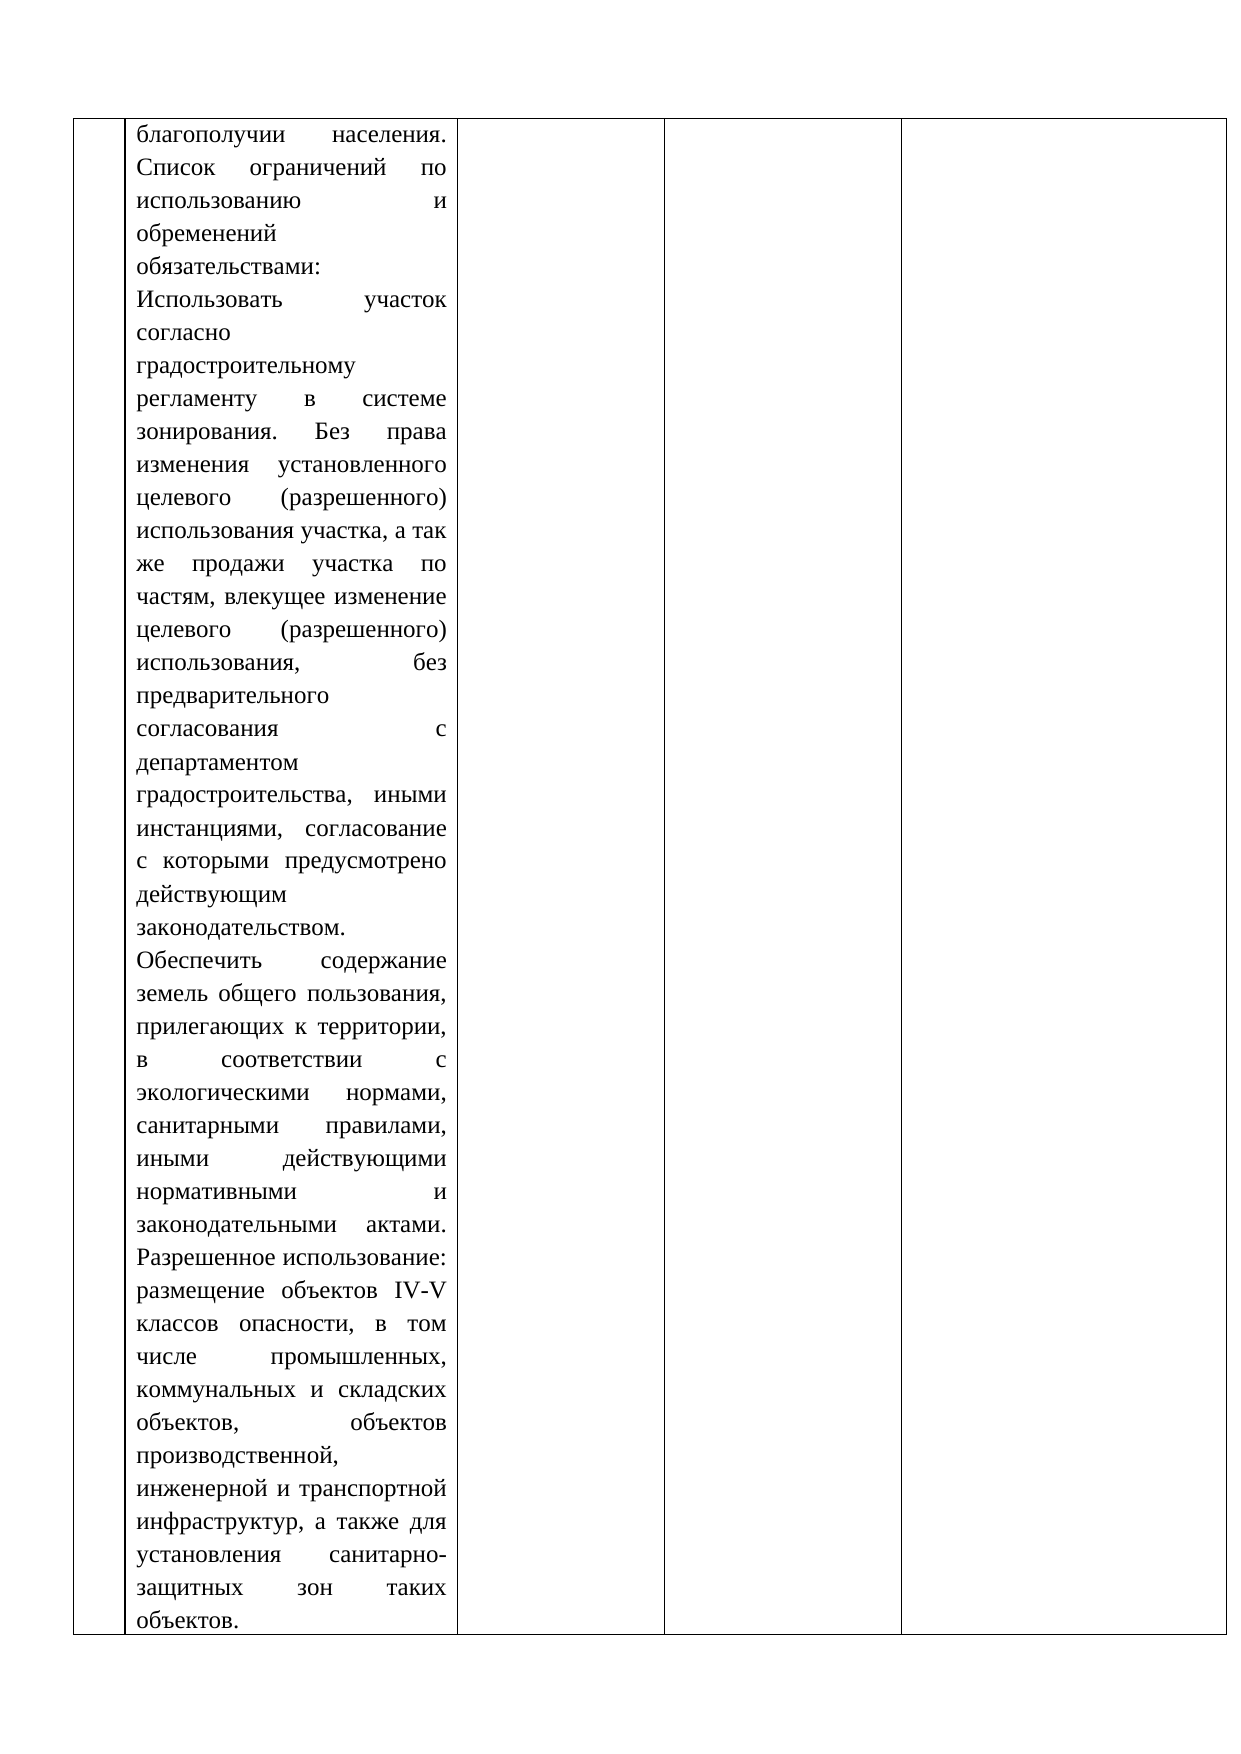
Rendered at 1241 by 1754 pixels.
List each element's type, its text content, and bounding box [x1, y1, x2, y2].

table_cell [458, 119, 664, 1634]
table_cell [902, 119, 1226, 1634]
table_cell 1 [74, 119, 124, 1634]
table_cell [665, 119, 901, 1634]
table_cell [126, 119, 457, 1634]
